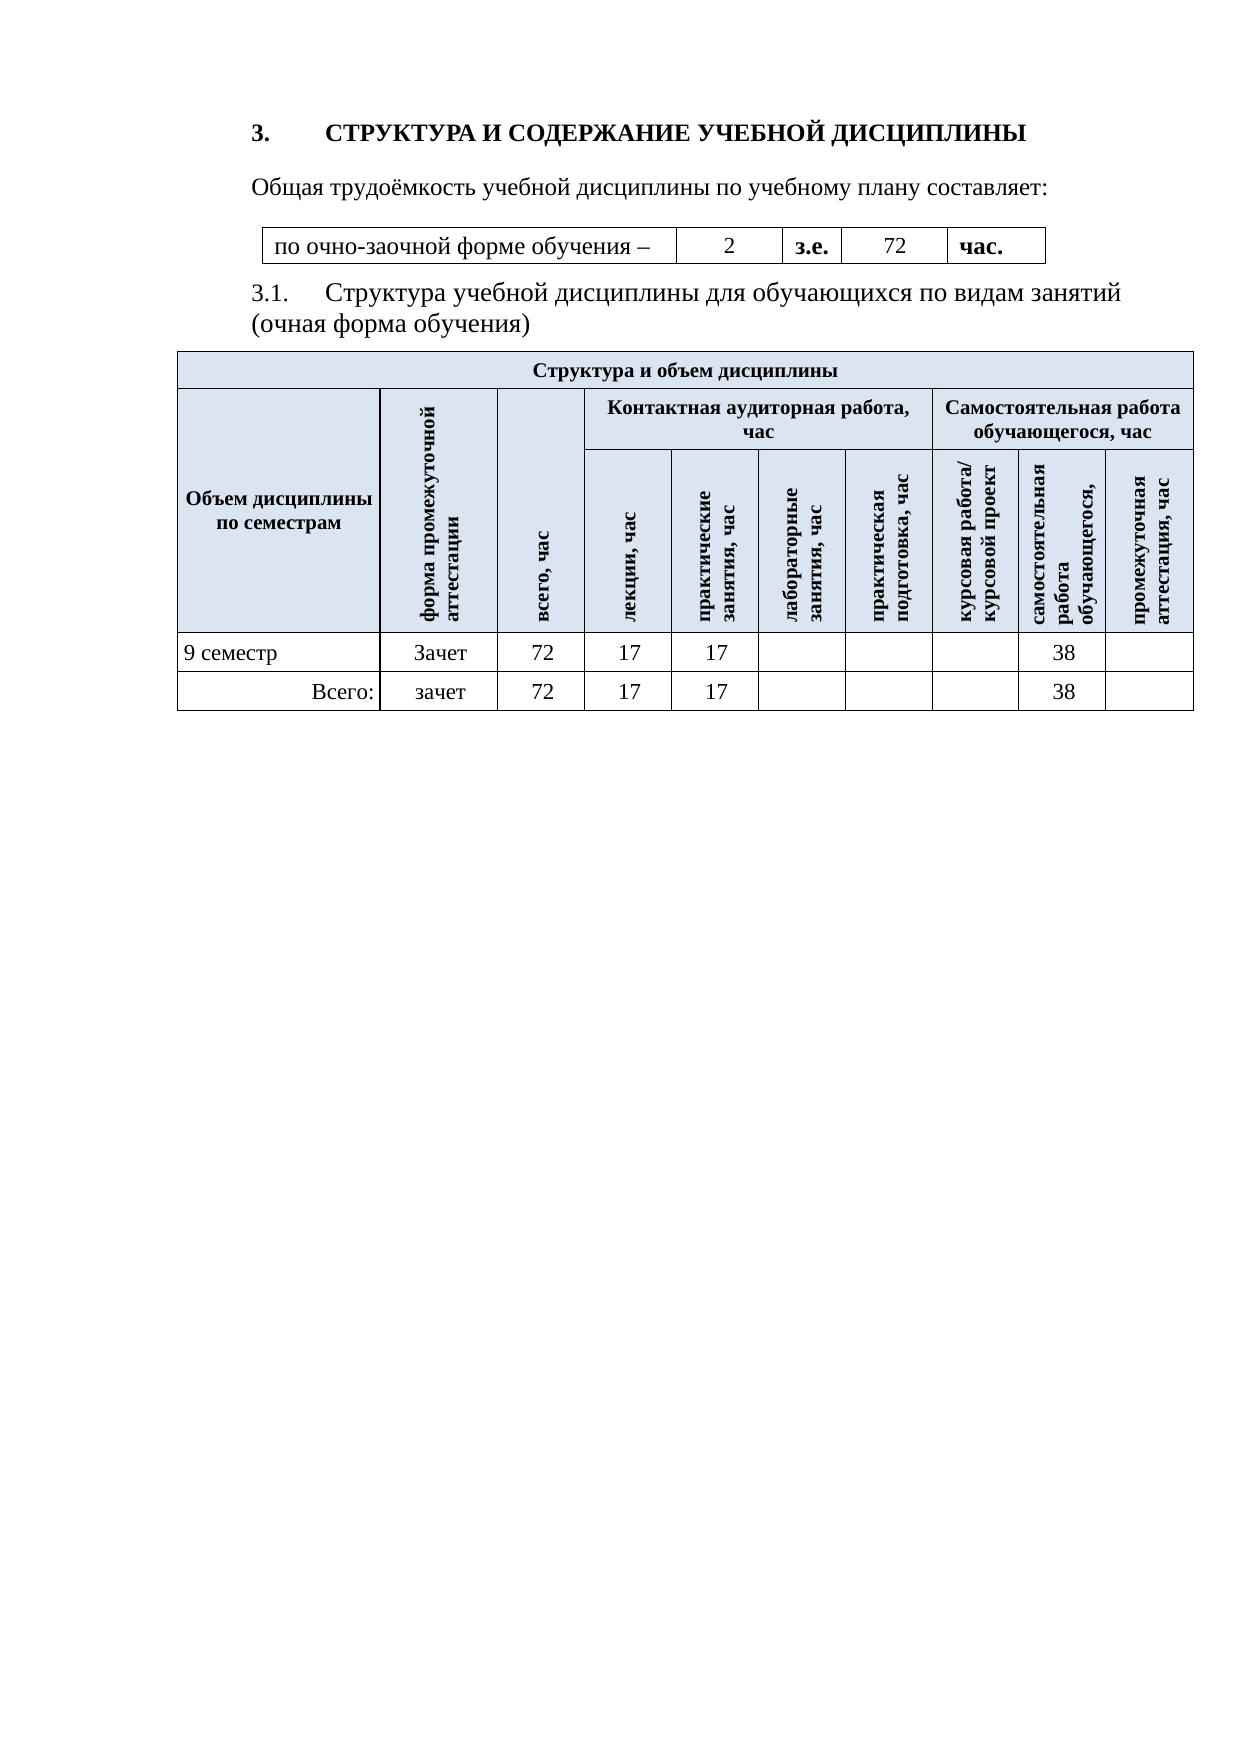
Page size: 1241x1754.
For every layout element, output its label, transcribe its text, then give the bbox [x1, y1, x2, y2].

table_cell [933, 633, 1018, 671]
table_cell зачет [381, 672, 497, 710]
table_header по очно-заочной форме обучения – [263, 228, 676, 262]
table_cell всего, час [498, 389, 584, 632]
table_cell 38 [1019, 633, 1105, 671]
table_cell Самостоятельная работа обучающегося, час [933, 389, 1193, 449]
table_cell [1106, 672, 1193, 710]
table_cell [759, 672, 845, 710]
table_cell Зачет [381, 633, 497, 671]
table_cell [933, 672, 1018, 710]
table_cell [846, 633, 932, 671]
table_cell практическая подготовка, час [846, 450, 932, 632]
table_cell лекции, час [585, 450, 671, 632]
table_cell [759, 633, 845, 671]
table_cell Объем дисциплины по семестрам [178, 389, 379, 632]
table_cell Контактная аудиторная работа, час [585, 389, 932, 449]
table_cell 72 [498, 633, 584, 671]
table_header час. [948, 228, 1045, 262]
table_cell 17 [672, 672, 758, 710]
table_cell 72 [498, 672, 584, 710]
table_header 72 [842, 228, 947, 262]
table_cell форма промежуточной аттестации [381, 389, 497, 632]
table_cell Всего: [178, 672, 379, 710]
table_cell лабораторные занятия, час [759, 450, 845, 632]
table_header 2 [677, 228, 782, 262]
table_cell курсовая работа/ курсовой проект [933, 450, 1018, 632]
subtitle Структура учебной дисциплины для обучающихся по видам занятий (очная форма обучения) [251, 276, 1181, 338]
table_header Структура и объем дисциплины [178, 352, 1193, 388]
table_cell [846, 672, 932, 710]
table_header з.е. [783, 228, 841, 262]
table_cell промежуточная аттестация, час [1106, 450, 1193, 632]
table_cell самостоятельная работа обучающегося, час [1019, 450, 1105, 632]
table_cell 9 семестр [178, 633, 379, 671]
list Общая трудоёмкость учебной дисциплины по учебному плану составляет: [177, 172, 1181, 201]
table_cell 17 [672, 633, 758, 671]
table_cell 38 [1019, 672, 1105, 710]
table_cell [1106, 633, 1193, 671]
table_cell практические занятия, час [672, 450, 758, 632]
table_cell 17 [585, 633, 671, 671]
table_cell 17 [585, 672, 671, 710]
subtitle СТРУКТУРА И СОДЕРЖАНИЕ УЧЕБНОЙ ДИСЦИПЛИНЫ [251, 118, 1181, 147]
